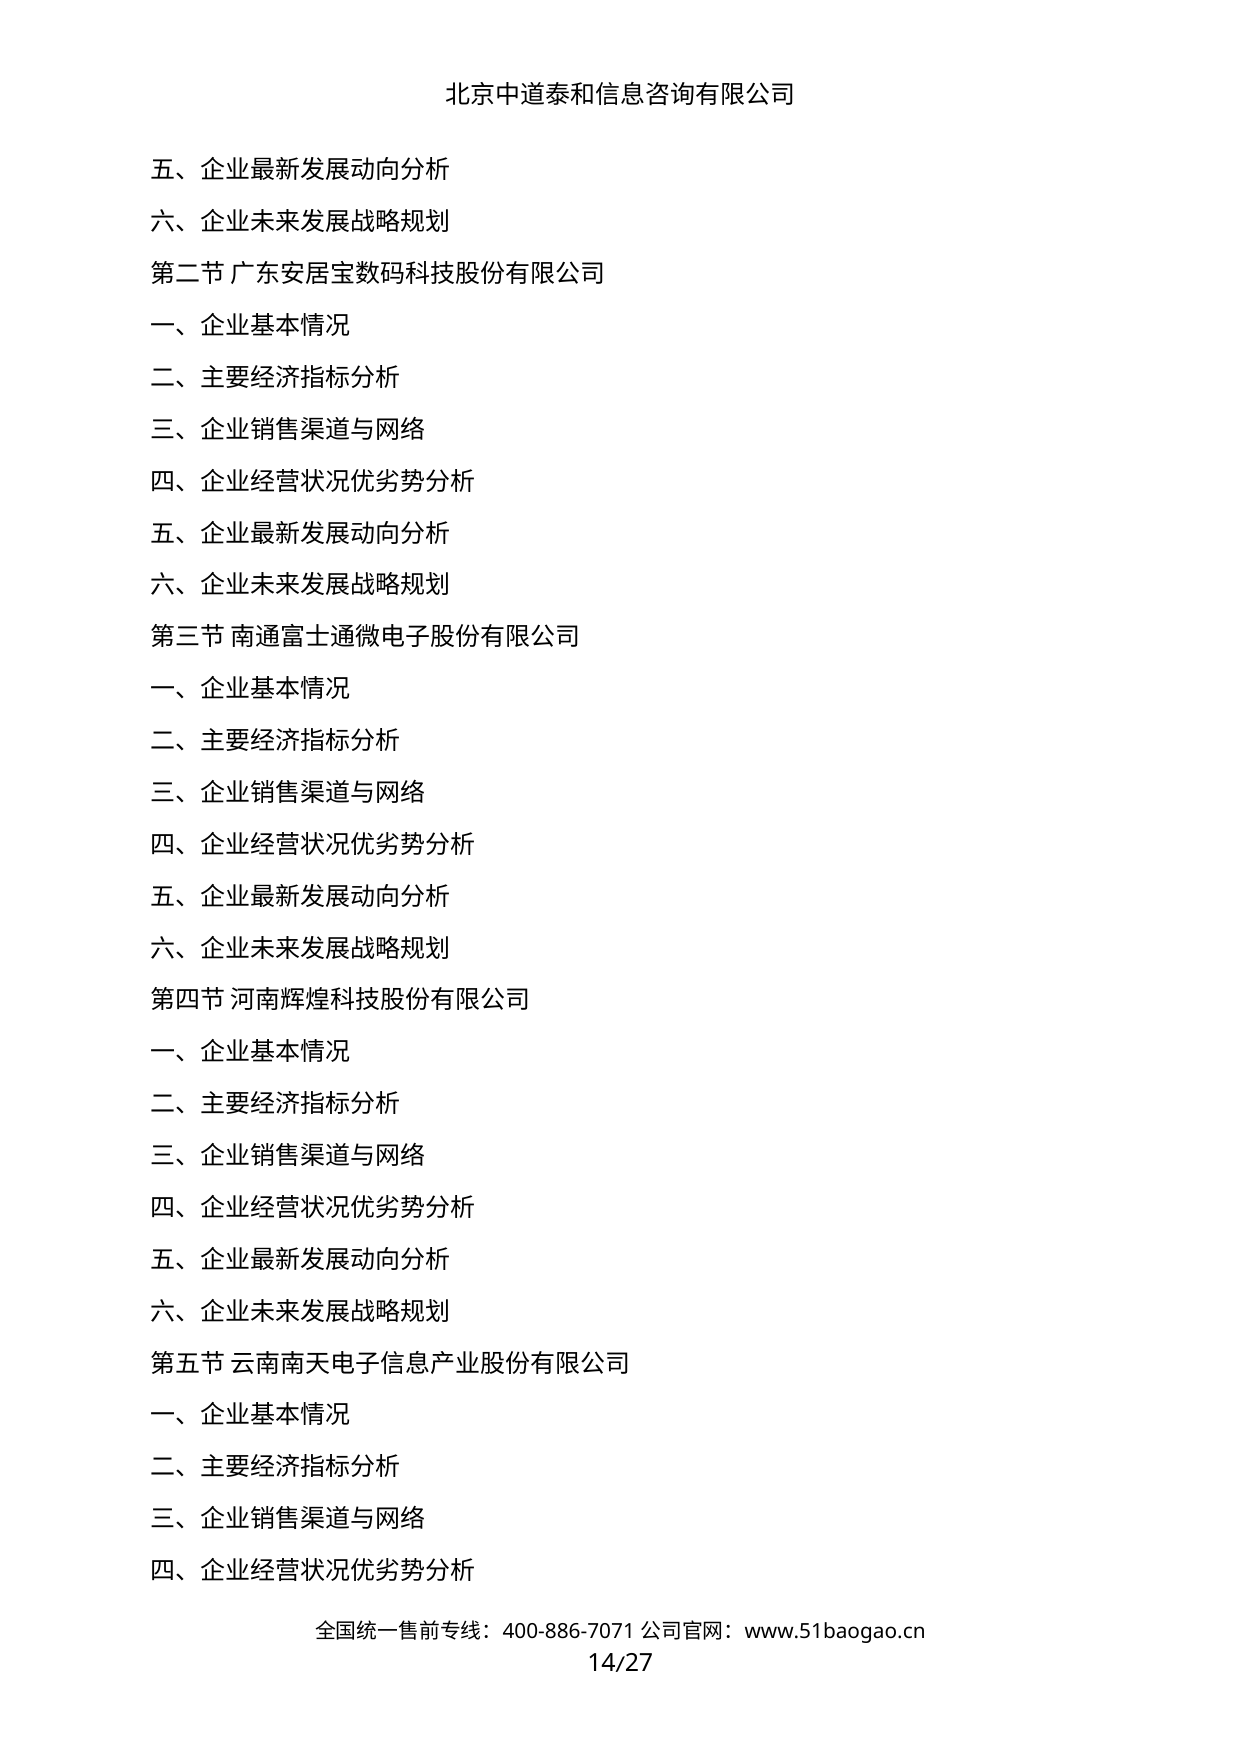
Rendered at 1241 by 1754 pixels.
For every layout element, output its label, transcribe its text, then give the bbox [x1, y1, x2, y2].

text 四、企业经营状况优劣势分析 [150, 1551, 1090, 1587]
text 一、企业基本情况 [150, 1032, 1090, 1068]
text 第五节 云南南天电子信息产业股份有限公司 [150, 1343, 1090, 1379]
text 五、企业最新发展动向分析 [150, 876, 1090, 912]
text 三、企业销售渠道与网络 [150, 1136, 1090, 1172]
text 二、主要经济指标分析 [150, 1084, 1090, 1120]
text 一、企业基本情况 [150, 306, 1090, 342]
text 第二节 广东安居宝数码科技股份有限公司 [150, 254, 1090, 290]
text 六、企业未来发展战略规划 [150, 565, 1090, 601]
text 四、企业经营状况优劣势分析 [150, 824, 1090, 861]
text 三、企业销售渠道与网络 [150, 409, 1090, 446]
text 四、企业经营状况优劣势分析 [150, 461, 1090, 497]
text 六、企业未来发展战略规划 [150, 1291, 1090, 1327]
text 六、企业未来发展战略规划 [150, 928, 1090, 964]
text 一、企业基本情况 [150, 669, 1090, 705]
text 一、企业基本情况 [150, 1395, 1090, 1431]
text 六、企业未来发展战略规划 [150, 202, 1090, 238]
text 四、企业经营状况优劣势分析 [150, 1187, 1090, 1224]
text 二、主要经济指标分析 [150, 357, 1090, 394]
text 五、企业最新发展动向分析 [150, 1239, 1090, 1276]
text 五、企业最新发展动向分析 [150, 150, 1090, 186]
text 二、主要经济指标分析 [150, 721, 1090, 757]
text 第三节 南通富士通微电子股份有限公司 [150, 617, 1090, 653]
text 三、企业销售渠道与网络 [150, 1499, 1090, 1535]
text 五、企业最新发展动向分析 [150, 513, 1090, 549]
text 第四节 河南辉煌科技股份有限公司 [150, 980, 1090, 1016]
text 二、主要经济指标分析 [150, 1447, 1090, 1483]
text 三、企业销售渠道与网络 [150, 772, 1090, 809]
